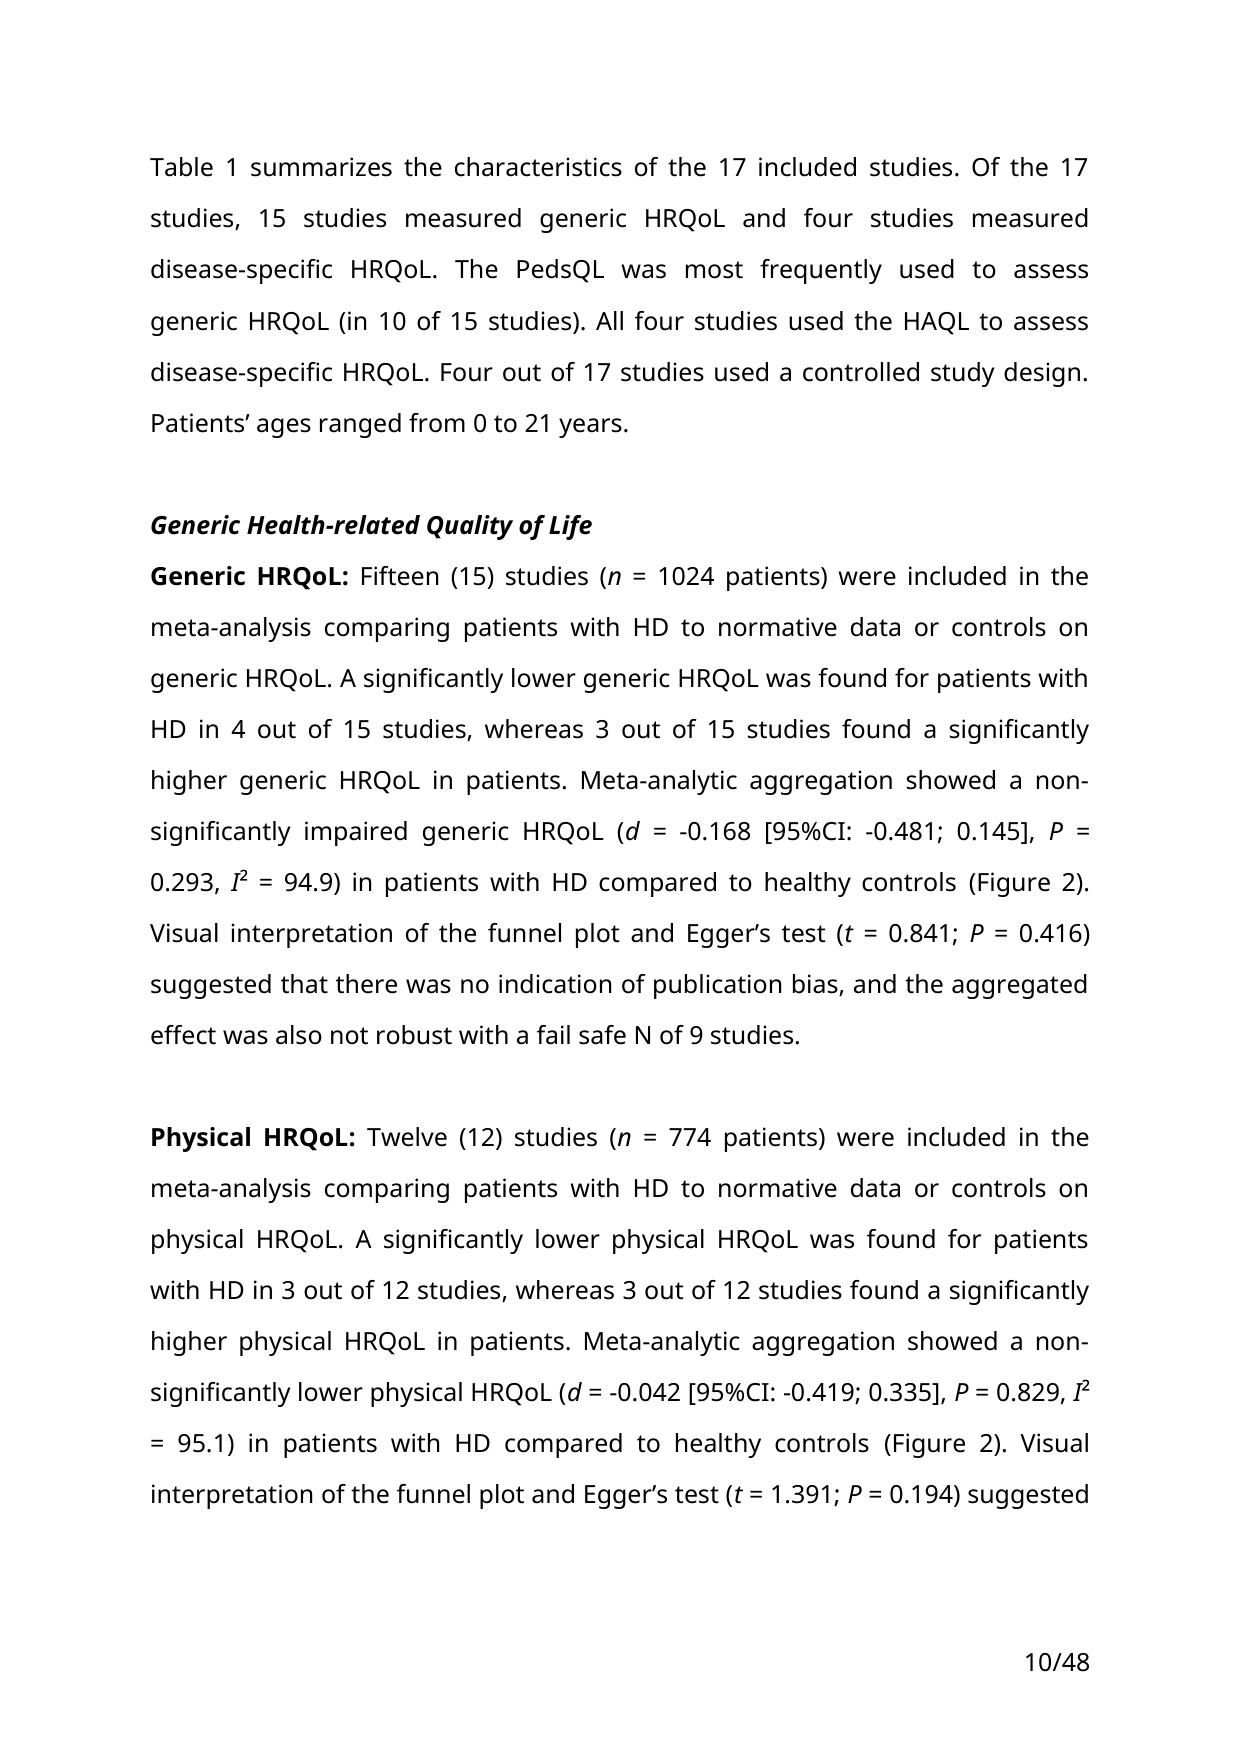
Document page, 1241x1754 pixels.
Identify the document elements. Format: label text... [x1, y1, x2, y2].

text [150, 1120, 1090, 1511]
text Table 1 summarizes the characteristics of the 17 included studies. Of the 17 studies, 15 studies measured generic HRQoL and four studies measured disease-specific HRQoL. The PedsQL was most frequently used to assess generic HRQoL (in 10 of 15 studies). All four studies used the HAQL to assess disease-specific HRQoL. Four out of 17 studies used a controlled study design. Patients’ ages ranged from 0 to 21 years. [150, 150, 1090, 439]
text Generic Health-related Quality of Life [150, 507, 1090, 541]
text Generic HRQoL: Fifteen (15) studies (n = 1024 patients) were included in the meta-analysis comparing patients with HD to normative data or controls on generic HRQoL. A significantly lower generic HRQoL was found for patients with HD in 4 out of 15 studies, whereas 3 out of 15 studies found a significantly higher generic HRQoL in patients. Meta-analytic aggregation showed a non-significantly impaired generic HRQoL (d = -0.168 [95%CI: -0.481; 0.145], P = 0.293, I² = 94.9) in patients with HD compared to healthy controls (Figure 2). Visual interpretation of the funnel plot and Egger’s test (t = 0.841; P = 0.416) suggested that there was no indication of publication bias, and the aggregated effect was also not robust with a fail safe N of 9 studies. [150, 558, 1090, 1052]
